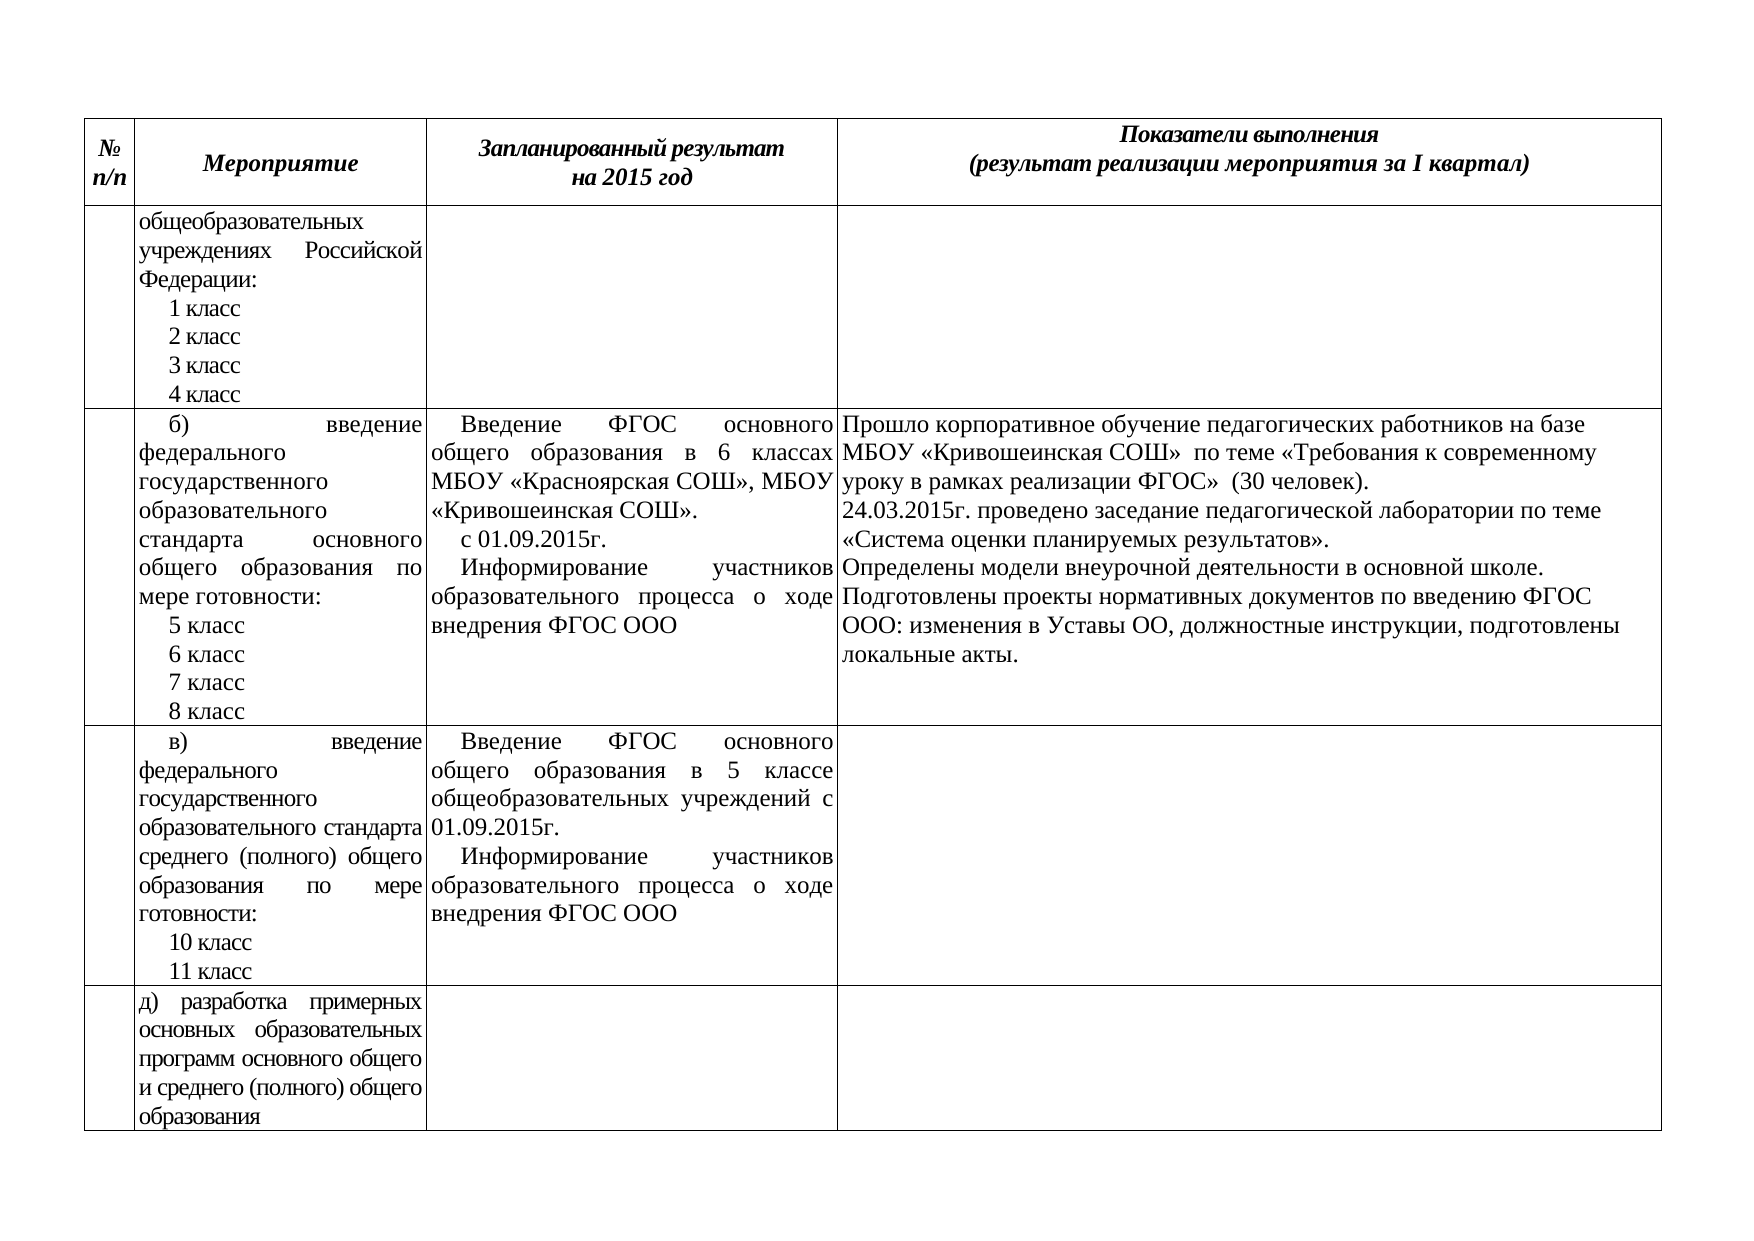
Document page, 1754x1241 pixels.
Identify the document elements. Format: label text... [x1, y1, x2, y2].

table_cell [85, 986, 134, 1129]
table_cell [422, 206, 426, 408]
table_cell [427, 206, 837, 408]
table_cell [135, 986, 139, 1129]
table_header Запланированный результат на 2015 год [427, 119, 837, 205]
table_header № п/п [85, 119, 134, 205]
table_cell Введение ФГОС основного общего образования в 5 классе общеобразовательных учреждений с 01.09.2015г. Информирование участников образовательного процесса о ходе внедрения ФГОС ООО [427, 726, 837, 985]
table_cell Прошло корпоративное обучение педагогических работников на базе МБОУ «Кривошеинская СОШ» по теме «Требования к современному уроку в рамках реализации ФГОС» (30 человек). 24.03.2015г. проведено заседание педагогической лаборатории по теме «Система оценки планируемых результатов». Определены модели внеурочной деятельности в основной школе. Подготовлены проекты нормативных документов по введению ФГОС ООО: изменения в Уставы ОО, должностные инструкции, подготовлены локальные акты. [838, 409, 1661, 725]
table_cell [427, 986, 837, 1129]
table_cell [838, 726, 1661, 985]
table_cell [85, 409, 134, 725]
table_cell [85, 206, 134, 408]
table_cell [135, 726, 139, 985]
table_cell [838, 986, 1661, 1129]
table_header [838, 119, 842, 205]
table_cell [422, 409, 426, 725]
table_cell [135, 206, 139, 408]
table_header Мероприятие [135, 119, 426, 205]
table_cell [85, 726, 134, 985]
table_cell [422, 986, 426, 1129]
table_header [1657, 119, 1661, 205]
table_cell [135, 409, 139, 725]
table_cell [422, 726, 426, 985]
table_cell Введение ФГОС основного общего образования в 6 классах МБОУ «Красноярская СОШ», МБОУ «Кривошеинская СОШ». с 01.09.2015г. Информирование участников образовательного процесса о ходе внедрения ФГОС ООО [427, 409, 837, 725]
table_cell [838, 206, 1661, 408]
